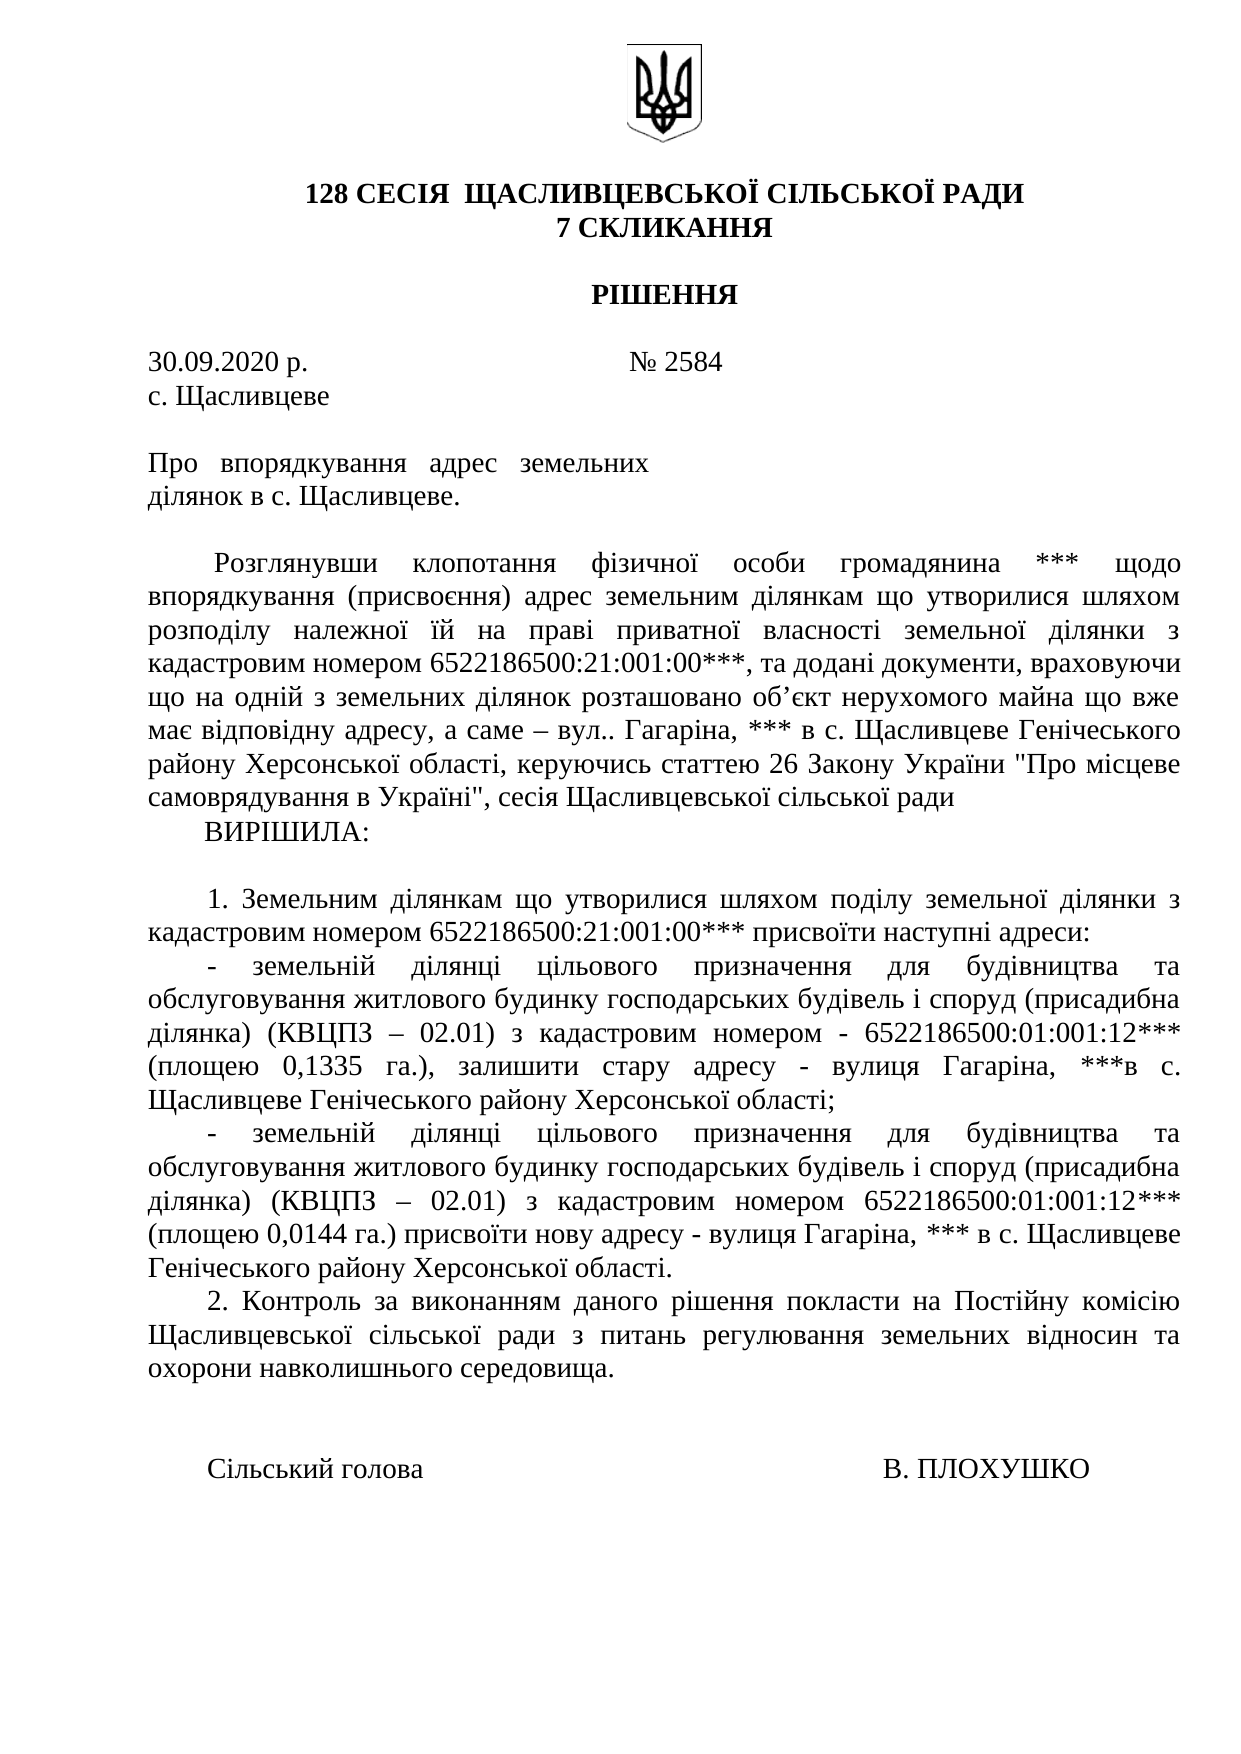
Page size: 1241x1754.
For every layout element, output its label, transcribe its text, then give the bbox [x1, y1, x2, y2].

text 1. Земельним ділянкам що утворилися шляхом поділу земельної ділянки з кадастровим номером 6522186500:21:001:00*** присвоїти наступні адреси: [148, 881, 1181, 948]
text Про впорядкування адрес земельних ділянок в с. Щасливцеве. [148, 445, 650, 512]
text РІШЕННЯ [148, 277, 1181, 311]
text 30.09.2020 р. № 2584 [148, 344, 1181, 378]
text - земельній ділянці цільового призначення для будівництва та обслуговування житлового будинку господарських будівель і споруд (присадибна ділянка) (КВЦПЗ – 02.01) з кадастровим номером - 6522186500:01:001:12*** (площею 0,1335 га.), залишити стару адресу - вулиця Гагаріна, ***в с. Щасливцеве Генічеського району Херсонської області; [148, 948, 1181, 1116]
text с. Щасливцеве [148, 378, 1181, 411]
picture [627, 44, 702, 143]
text 7 СКЛИКАННЯ [148, 210, 1181, 243]
text ВИРІШИЛА: [148, 814, 1181, 847]
text Сільський голова В. ПЛОХУШКО [148, 1451, 1181, 1484]
text Розглянувши клопотання фізичної особи громадянина *** щодо впорядкування (присвоєння) адрес земельним ділянкам що утворилися шляхом розподілу належної їй на праві приватної власності земельної ділянки з кадастровим номером 6522186500:21:001:00***, та додані документи, враховуючи що на одній з земельних ділянок розташовано об’єкт нерухомого майна що вже має відповідну адресу, а саме – вул.. Гагаріна, *** в с. Щасливцеве Генічеського району Херсонської області, керуючись статтею 26 Закону України "Про місцеве самоврядування в Україні", сесія Щасливцевської сільської ради [148, 712, 1181, 814]
text 128 СЕСІЯ ЩАСЛИВЦЕВСЬКОЇ СІЛЬСЬКОЇ РАДИ [148, 176, 1181, 210]
text - земельній ділянці цільового призначення для будівництва та обслуговування житлового будинку господарських будівель і споруд (присадибна ділянка) (КВЦПЗ – 02.01) з кадастровим номером 6522186500:01:001:12*** (площею 0,0144 га.) присвоїти нову адресу - вулиця Гагаріна, *** в с. Щасливцеве Генічеського району Херсонської області. [148, 1116, 1181, 1283]
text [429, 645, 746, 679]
text 2. Контроль за виконанням даного рішення покласти на Постійну комісію Щасливцевської сільської ради з питань регулювання земельних відносин та охорони навколишнього середовища. [148, 1283, 1181, 1384]
